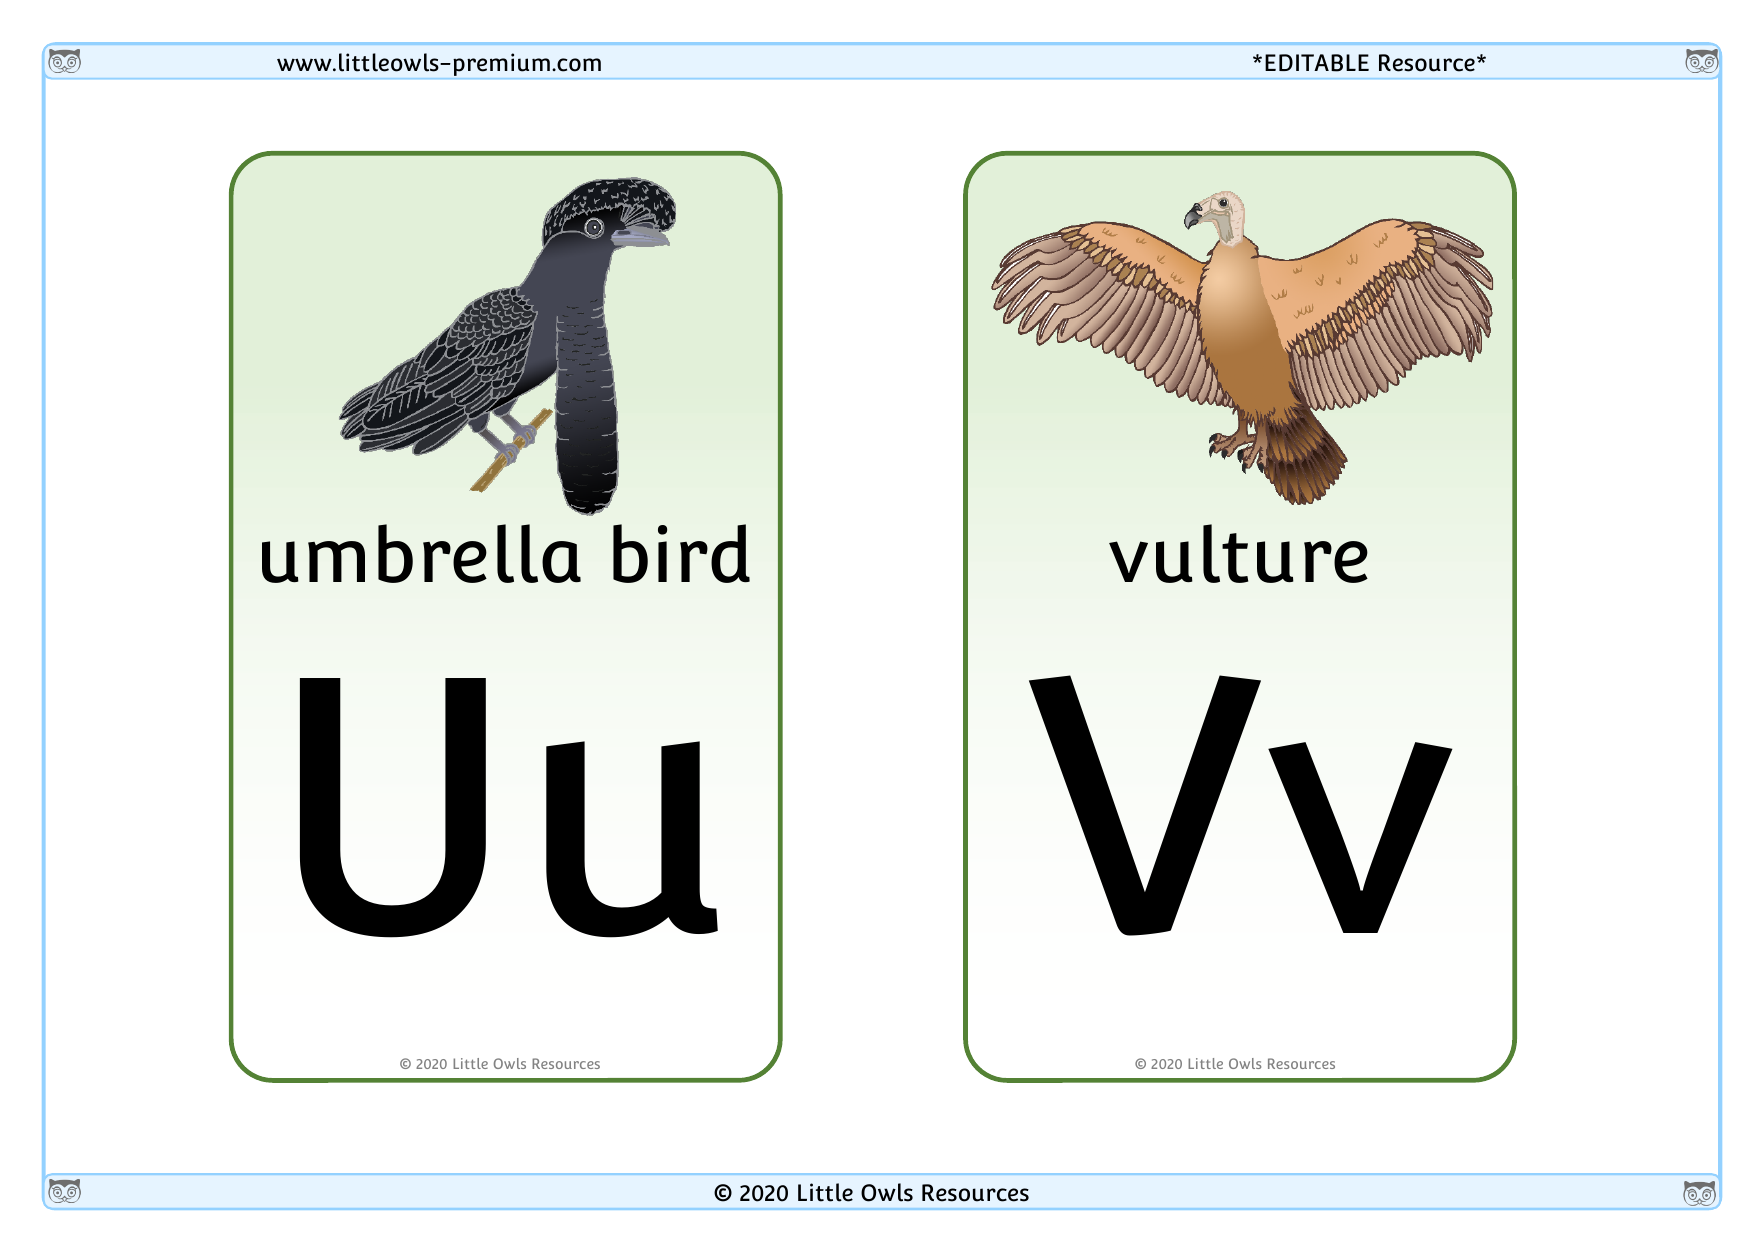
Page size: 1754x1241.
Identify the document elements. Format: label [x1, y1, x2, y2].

picture [43, 44, 88, 80]
picture [43, 1174, 88, 1210]
picture [1678, 1176, 1723, 1213]
picture [338, 177, 676, 516]
picture [991, 191, 1494, 505]
picture [1680, 44, 1726, 80]
